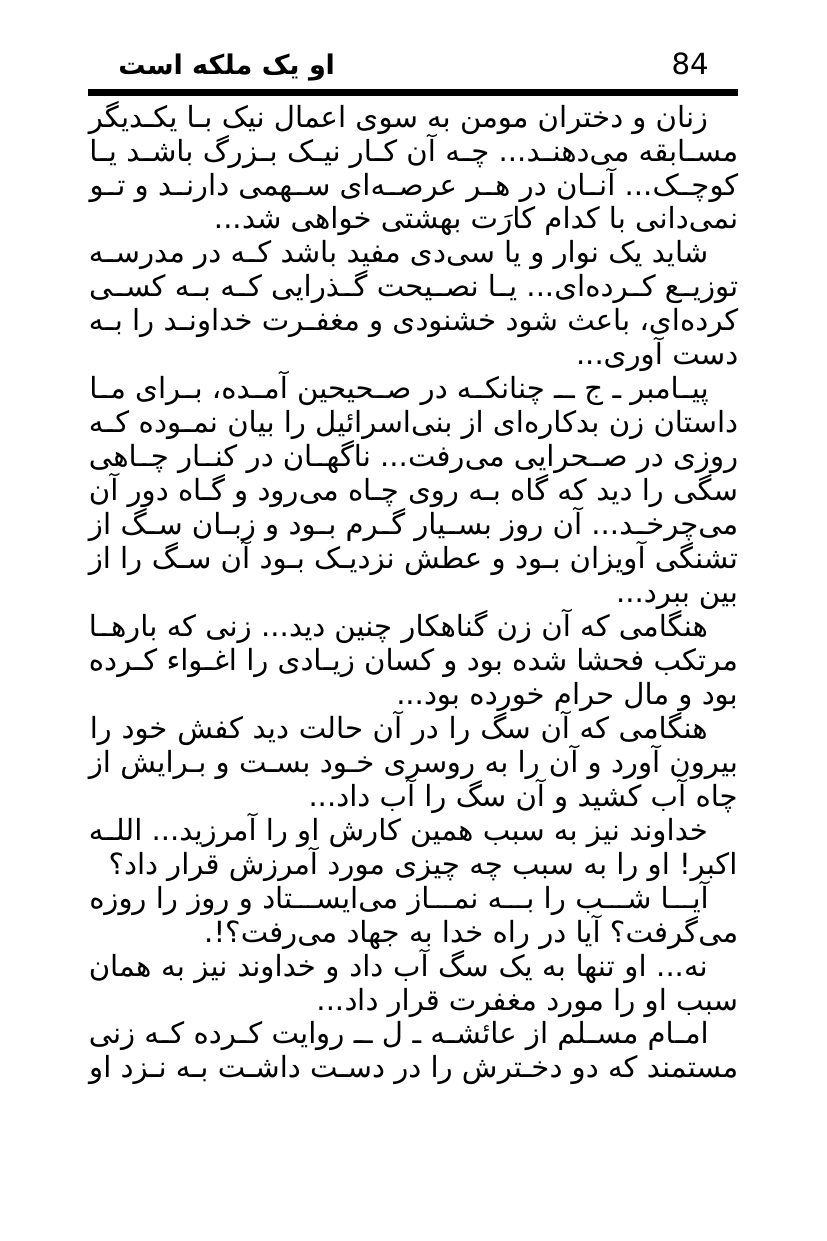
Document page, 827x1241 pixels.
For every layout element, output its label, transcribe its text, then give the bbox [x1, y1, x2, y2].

text خداوند نیز به سبب همین کارش او را آمرزید... الله اکبر! او را به سبب چه چیزی مورد آمرزش قرار داد؟ [89, 813, 738, 881]
text آیا شب را به نماز می‌ایستاد و روز را روزه می‌گرفت؟ آیا در راه خدا به جهاد می‌رفت؟!. [89, 881, 738, 949]
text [89, 1017, 738, 1085]
text نه... او تنها به یک سگ آب داد و خداوند نیز به همان سبب او را مورد مغفرت قرار داد... [89, 949, 738, 1017]
text زنان و دختران مومن به سوی اعمال نیک با یکدیگر مسابقه می‌دهند... چه آن کار نیک بزرگ باشد یا کوچک... آنان در هر عرصه‌ای سهمی دارند و تو نمی‌دانی با کدام کارَت بهشتی خواهی شد... [89, 100, 738, 236]
text هنگامی که آن زن گناهکار چنین دید... زنی که بارها مرتکب فحشا شده بود و کسان زیادی را اغواء کرده بود و مال حرام خورده بود... [89, 609, 738, 711]
text پیامبر ـ ج ـ چنانکه در صحیحین آمده، برای ما داستان زن بدکاره‌ای از بنی‌اسرائیل را بیان نموده که روزی در صحرایی می‌رفت... ناگهان در کنار چاهی سگی را دید که گاه به روی چاه می‌رود و گاه دور آن می‌چرخد... آن روز بسیار گرم بود و زبان سگ از تشنگی آویزان بود و عطش نزدیک بود آن سگ را از بین ببرد... [89, 372, 738, 609]
text هنگامی که آن سگ را در آن حالت دید کفش خود را بیرون آورد و آن را به روسری خود بست و برایش از چاه آب کشید و آن سگ را آب داد... [89, 711, 738, 813]
text شاید یک نوار و یا سی‌دی مفید باشد که در مدرسه توزیع کرده‌ای... یا نصیحت گذرایی که به کسی کرده‌ای، باعث شود خشنودی و مغفرت خداوند را به دست آوری... [89, 236, 738, 372]
